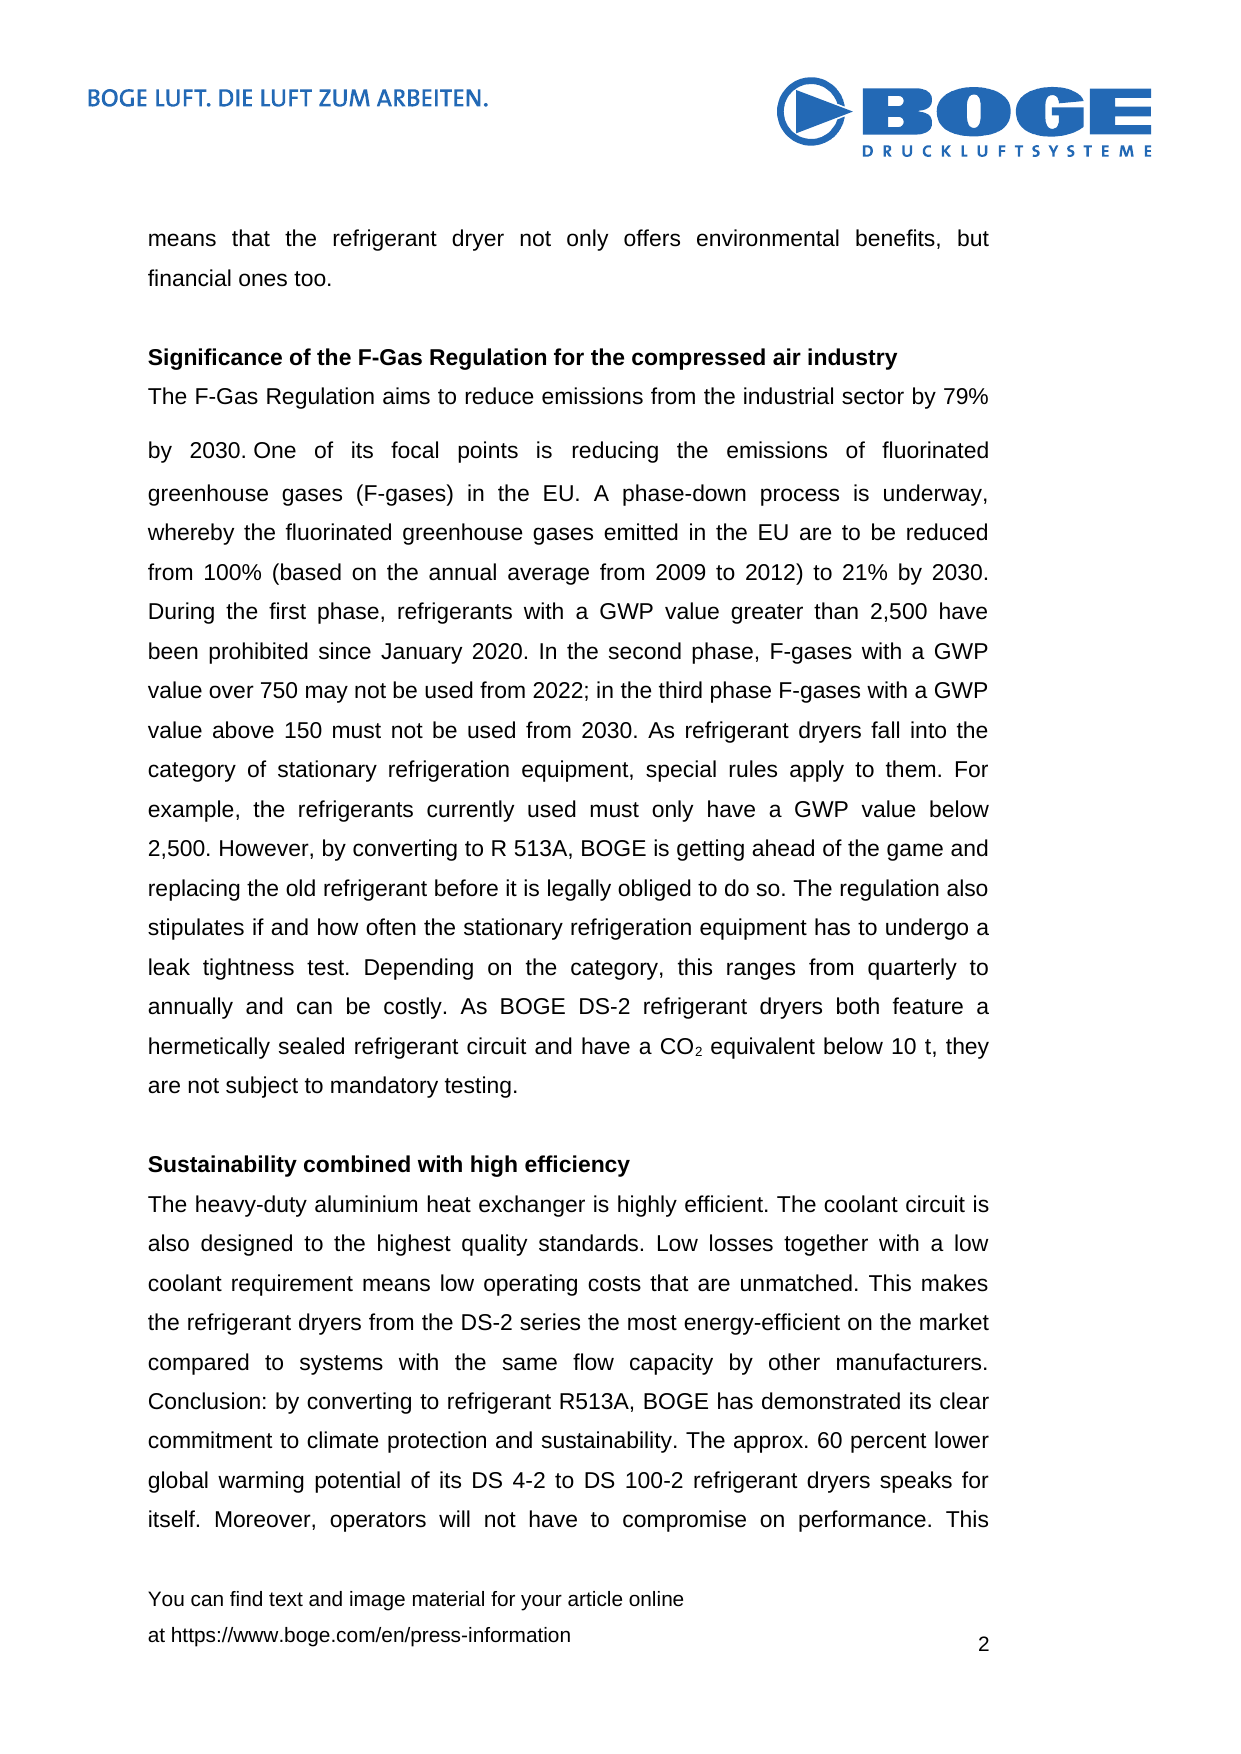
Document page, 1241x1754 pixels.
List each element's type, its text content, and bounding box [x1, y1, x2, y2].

text The F-Gas Regulation aims to reduce emissions from the industrial sector by 79% by 2030. One of its focal points is reducing the emissions of fluorinated greenhouse gases (F-gases) in the EU. A phase-down process is underway, whereby the fluorinated greenhouse gases emitted in the EU are to be reduced from 100% (based on the annual average from 2009 to 2012) to 21% by 2030. During the first phase, refrigerants with a GWP value greater than 2,500 have been prohibited since January 2020. In the second phase, F-gases with a GWP value over 750 may not be used from 2022; in the third phase F-gases with a GWP value above 150 must not be used from 2030. As refrigerant dryers fall into the category of stationary refrigeration equipment, special rules apply to them. For example, the refrigerants currently used must only have a GWP value below 2,500. However, by converting to R 513A, BOGE is getting ahead of the game and replacing the old refrigerant before it is legally obliged to do so. The regulation also stipulates if and how often the stationary refrigeration equipment has to undergo a leak tightness test. Depending on the category, this ranges from quarterly to annually and can be costly. As BOGE DS-2 refrigerant dryers both feature a hermetically sealed refrigerant circuit and have a CO2 equivalent below 10 t, they are not subject to mandatory testing. [148, 383, 989, 1098]
text Sustainability combined with high efficiency [148, 1151, 989, 1177]
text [148, 225, 989, 291]
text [148, 1191, 989, 1533]
text Significance of the F-Gas Regulation for the compressed air industry [148, 343, 989, 370]
